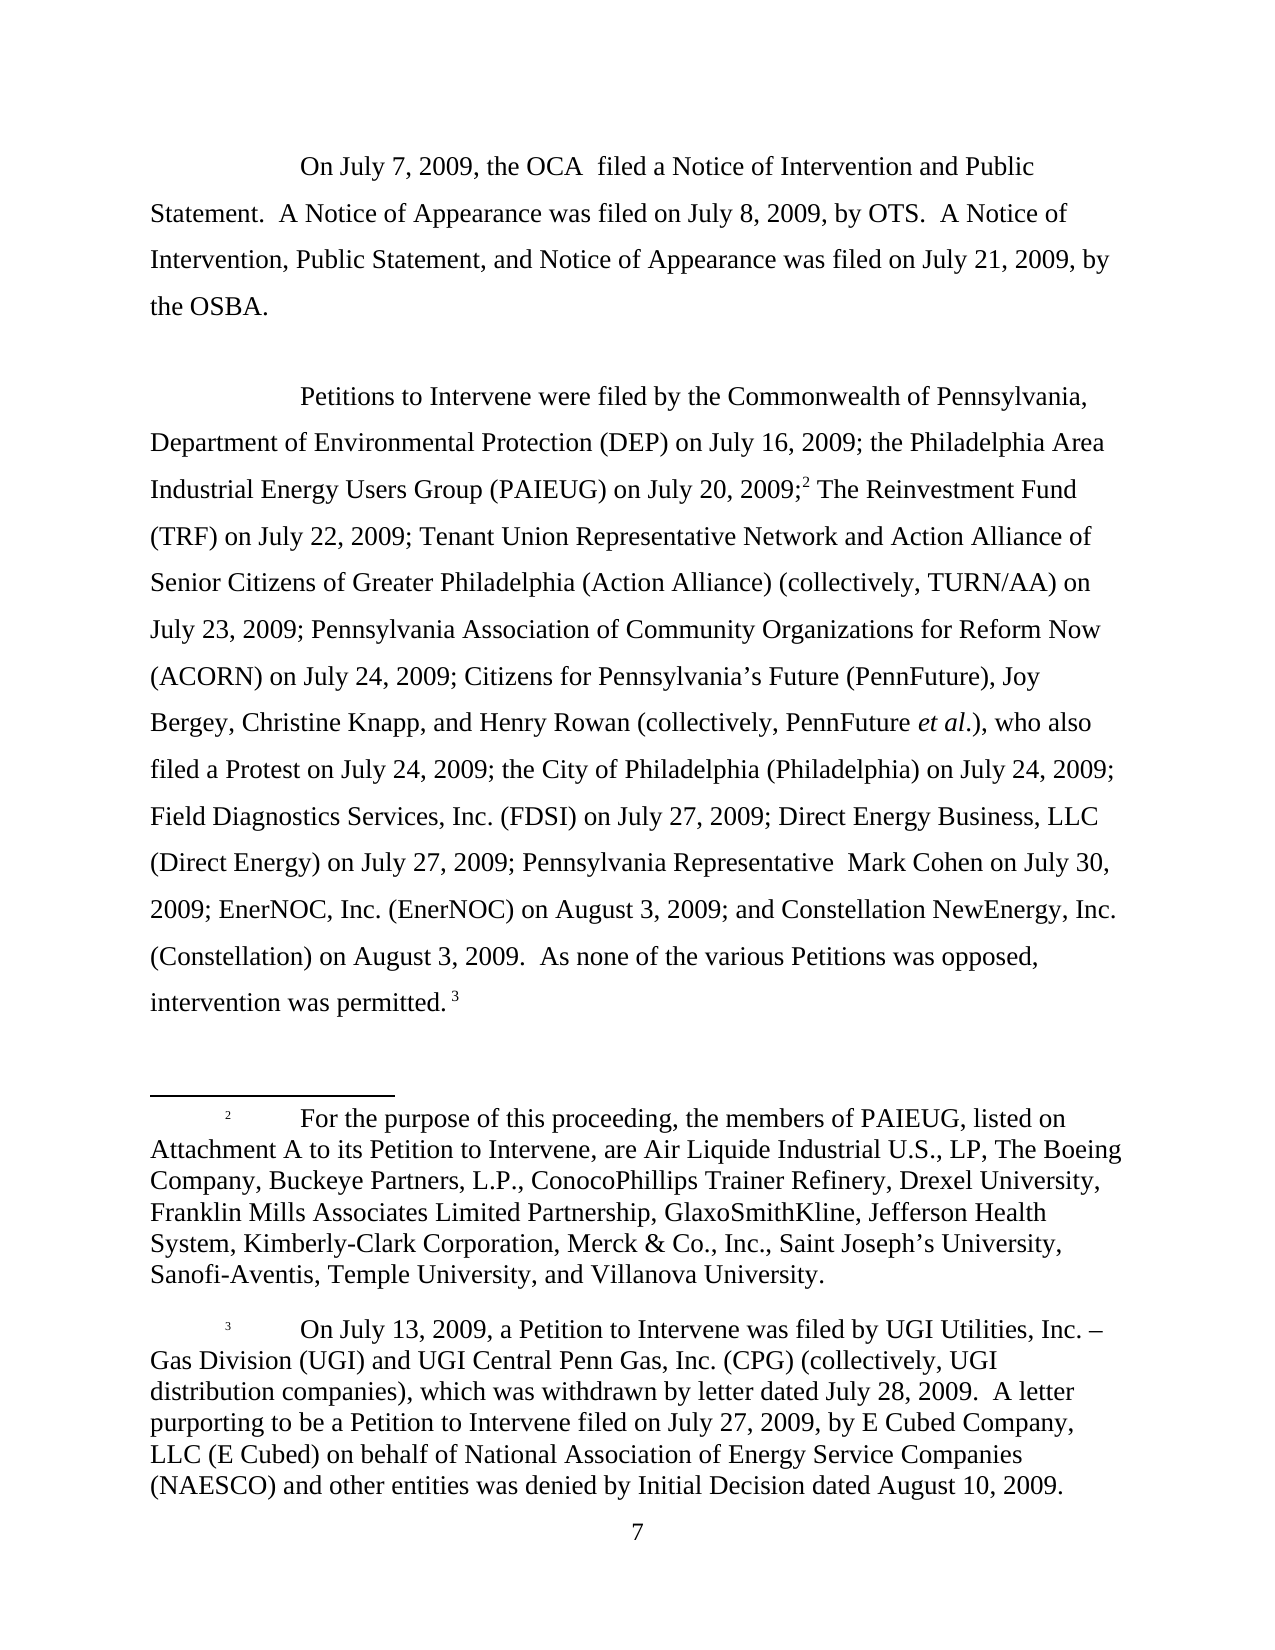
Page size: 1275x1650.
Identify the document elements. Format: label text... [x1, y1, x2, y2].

text On July 7, 2009, the OCA filed a Notice of Intervention and Public Statement. A Notice of Appearance was filed on July 8, 2009, by OTS. A Notice of Intervention, Public Statement, and Notice of Appearance was filed on July 21, 2009, by the OSBA. [150, 150, 1125, 321]
text Petitions to Intervene were filed by the Commonwealth of Pennsylvania, Department of Environmental Protection (DEP) on July 16, 2009; the Philadelphia Area Industrial Energy Users Group (PAIEUG) on July 20, 2009; The Reinvestment Fund (TRF) on July 22, 2009; Tenant Union Representative Network and Action Alliance of Senior Citizens of Greater Philadelphia (Action Alliance) (collectively, TURN/AA) on July 23, 2009; Pennsylvania Association of Community Organizations for Reform Now (ACORN) on July 24, 2009; Citizens for Pennsylvania’s Future (PennFuture), Joy Bergey, Christine Knapp, and Henry Rowan (collectively, PennFuture et al.), who also filed a Protest on July 24, 2009; the City of Philadelphia (Philadelphia) on July 24, 2009; Field Diagnostics Services, Inc. (FDSI) on July 27, 2009; Direct Energy Business, LLC (Direct Energy) on July 27, 2009; Pennsylvania Representative Mark Cohen on July 30, 2009; EnerNOC, Inc. (EnerNOC) on August 3, 2009; and Constellation NewEnergy, Inc. (Constellation) on August 3, 2009. As none of the various Petitions was opposed, intervention was permitted. [150, 380, 1125, 1018]
